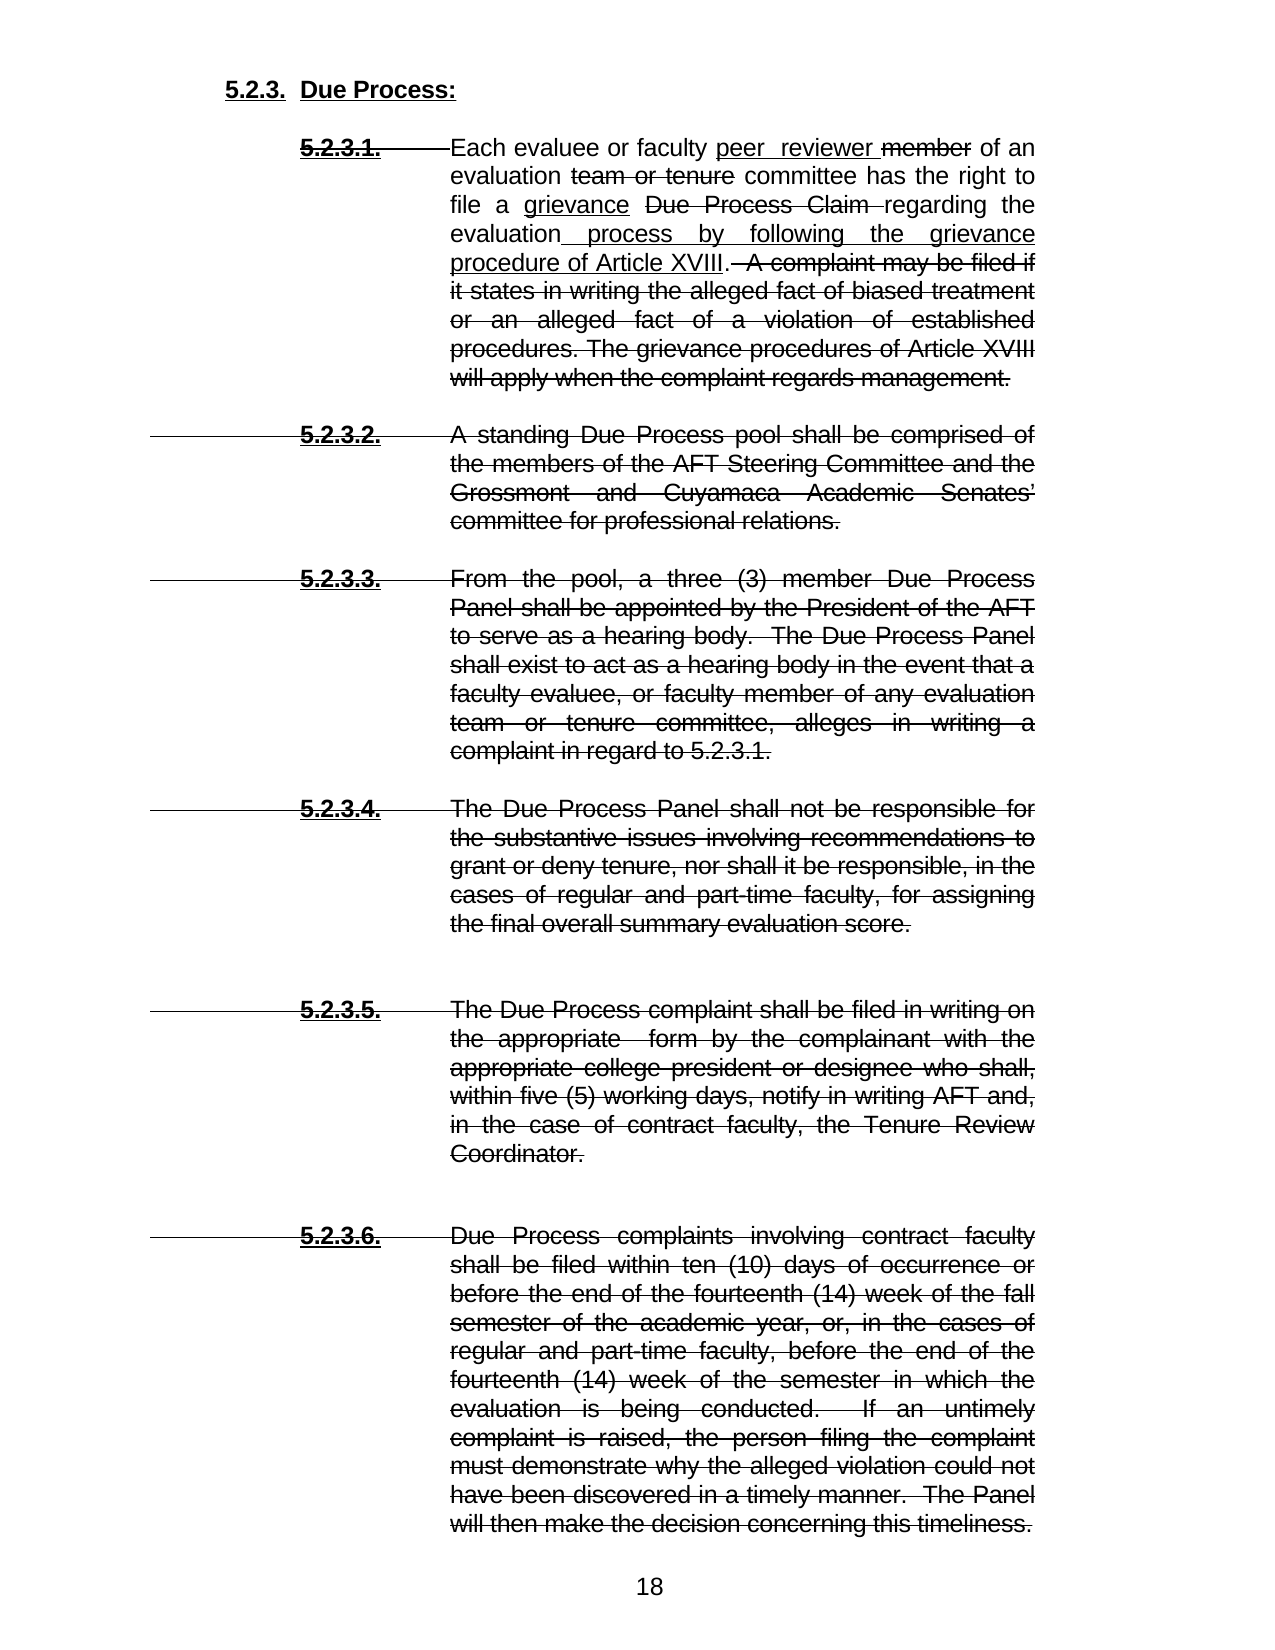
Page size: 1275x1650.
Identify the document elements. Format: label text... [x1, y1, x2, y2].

text 5.2.3.3. From the pool, a three (3) member Due Process Panel shall be appointed by the President of the AFT to serve as a hearing body. The Due Process Panel shall exist to act as a hearing body in the event that a faculty evaluee, or faculty member of any evaluation team or tenure committee, alleges in writing a complaint in regard to 5.2.3.1. [150, 581, 1035, 765]
text 5.2.3.6. Due Process complaints involving contract faculty shall be filed within ten (10) days of occurrence or before the end of the fourteenth (14) week of the fall semester of the academic year, or, in the cases of regular and part-time faculty, before the end of the fourteenth (14) week of the semester in which the evaluation is being conducted. If an untimely complaint is raised, the person filing the complaint must demonstrate why the alleged violation could not have been discovered in a timely manner. The Panel will then make the decision concerning this timeliness. [150, 1238, 1035, 1537]
text 5.2.3.4. The Due Process Panel shall not be responsible for the substantive issues involving recommendations to grant or deny tenure, nor shall it be responsible, in the cases of regular and part-time faculty, for assigning the final overall summary evaluation score. [150, 811, 1035, 937]
text 5.2.3.2. A standing Due Process pool shall be comprised of the members of the AFT Steering Committee and the Grossmont and Cuyamaca Academic Senates’ committee for professional relations. [150, 437, 1035, 535]
text 5.2.3. Due Process: [150, 75, 1035, 104]
text 5.2.3.2. A standing Due Process pool shall be comprised of the members of the AFT Steering Committee and the Grossmont and Cuyamaca Academic Senates’ committee for professional relations. [150, 420, 1035, 436]
text 5.2.3.5. The Due Process complaint shall be filed in writing on the appropriate form by the complainant with the appropriate college president or designee who shall, within five (5) working days, notify in writing AFT and, in the case of contract faculty, the Tenure Review Coordinator. [150, 1012, 1035, 1167]
text 5.2.3.1. Each evaluee or faculty peer reviewer member of an evaluation team or tenure committee has the right to file a grievance Due Process Claim regarding the evaluation process by following the grievance procedure of Article XVIII. A complaint may be filed if it states in writing the alleged fact of biased treatment or an alleged fact of a violation of established procedures. The grievance procedures of Article XVIII will apply when the complaint regards management. [150, 132, 1035, 391]
